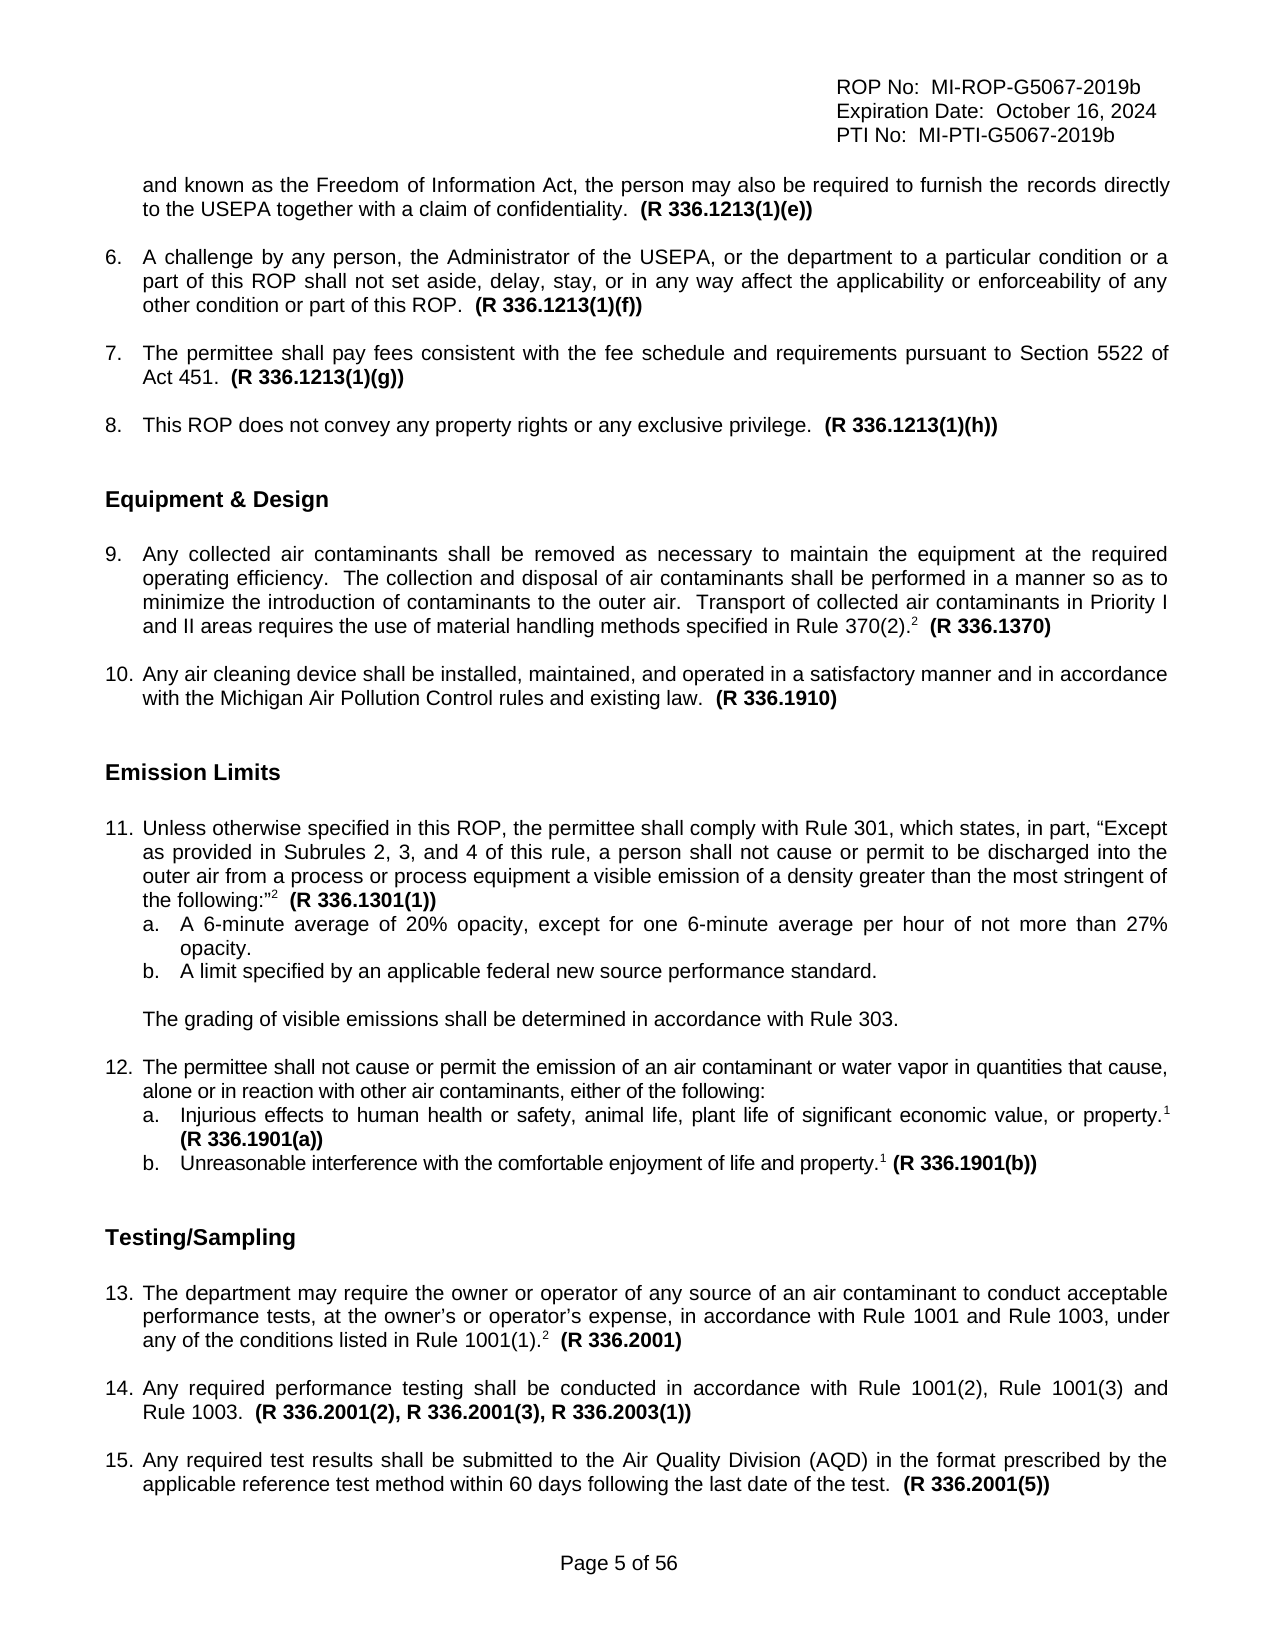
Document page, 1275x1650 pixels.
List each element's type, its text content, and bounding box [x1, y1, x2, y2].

text The grading of visible emissions shall be determined in accordance with Rule 303. [142, 1007, 1170, 1031]
list Any air cleaning device shall be installed, maintained, and operated in a satisfactory manner and in accordance with the Michigan Air Pollution Control rules and existing law. (R 336.1910) [105, 662, 1170, 710]
list Any required test results shall be submitted to the Air Quality Division (AQD) in the format prescribed by the applicable reference test method within 60 days following the last date of the test. (R 336.2001(5)) [105, 1448, 1170, 1496]
list A limit specified by an applicable federal new source performance standard. [142, 959, 1170, 983]
list This ROP does not convey any property rights or any exclusive privilege. (R 336.1213(1)(h)) [105, 413, 1170, 437]
subtitle Equipment & Design [105, 486, 1170, 512]
subtitle Emission Limits [105, 759, 1170, 785]
subtitle Testing/Sampling [105, 1224, 1170, 1250]
list The department may require the owner or operator of any source of an air contaminant to conduct acceptable performance tests, at the owner’s or operator’s expense, in accordance with Rule 1001 and Rule 1003, under any of the conditions listed in Rule 1001(1).2 (R 336.2001) [105, 1280, 1170, 1352]
list A challenge by any person, the Administrator of the USEPA, or the department to a particular condition or a part of this ROP shall not set aside, delay, stay, or in any way affect the applicability or enforceability of any other condition or part of this ROP. (R 336.1213(1)(f)) [105, 245, 1170, 317]
list Any required performance testing shall be conducted in accordance with Rule 1001(2), Rule 1001(3) and Rule 1003. (R 336.2001(2), R 336.2001(3), R 336.2003(1)) [105, 1376, 1170, 1424]
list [105, 171, 1170, 221]
list A 6-minute average of 20% opacity, except for one 6-minute average per hour of not more than 27% opacity. [142, 911, 1170, 959]
list Unreasonable interference with the comfortable enjoyment of life and property.1 (R 336.1901(b)) [142, 1151, 1170, 1175]
list The permittee shall not cause or permit the emission of an air contaminant or water vapor in quantities that cause, alone or in reaction with other air contaminants, either of the following: [105, 1055, 1170, 1103]
list Injurious effects to human health or safety, animal life, plant life of significant economic value, or property.1 (R 336.1901(a)) [142, 1103, 1170, 1151]
list The permittee shall pay fees consistent with the fee schedule and requirements pursuant to Section 5522 of Act 451. (R 336.1213(1)(g)) [105, 341, 1170, 389]
list Any collected air contaminants shall be removed as necessary to maintain the equipment at the required operating efficiency. The collection and disposal of air contaminants shall be performed in a manner so as to minimize the introduction of contaminants to the outer air. Transport of collected air contaminants in Priority I and II areas requires the use of material handling methods specified in Rule 370(2).2 (R 336.1370) [105, 542, 1170, 638]
list Unless otherwise specified in this ROP, the permittee shall comply with Rule 301, which states, in part, “Except as provided in Subrules 2, 3, and 4 of this rule, a person shall not cause or permit to be discharged into the outer air from a process or process equipment a visible emission of a density greater than the most stringent of the following:”2 (R 336.1301(1)) [105, 816, 1170, 911]
